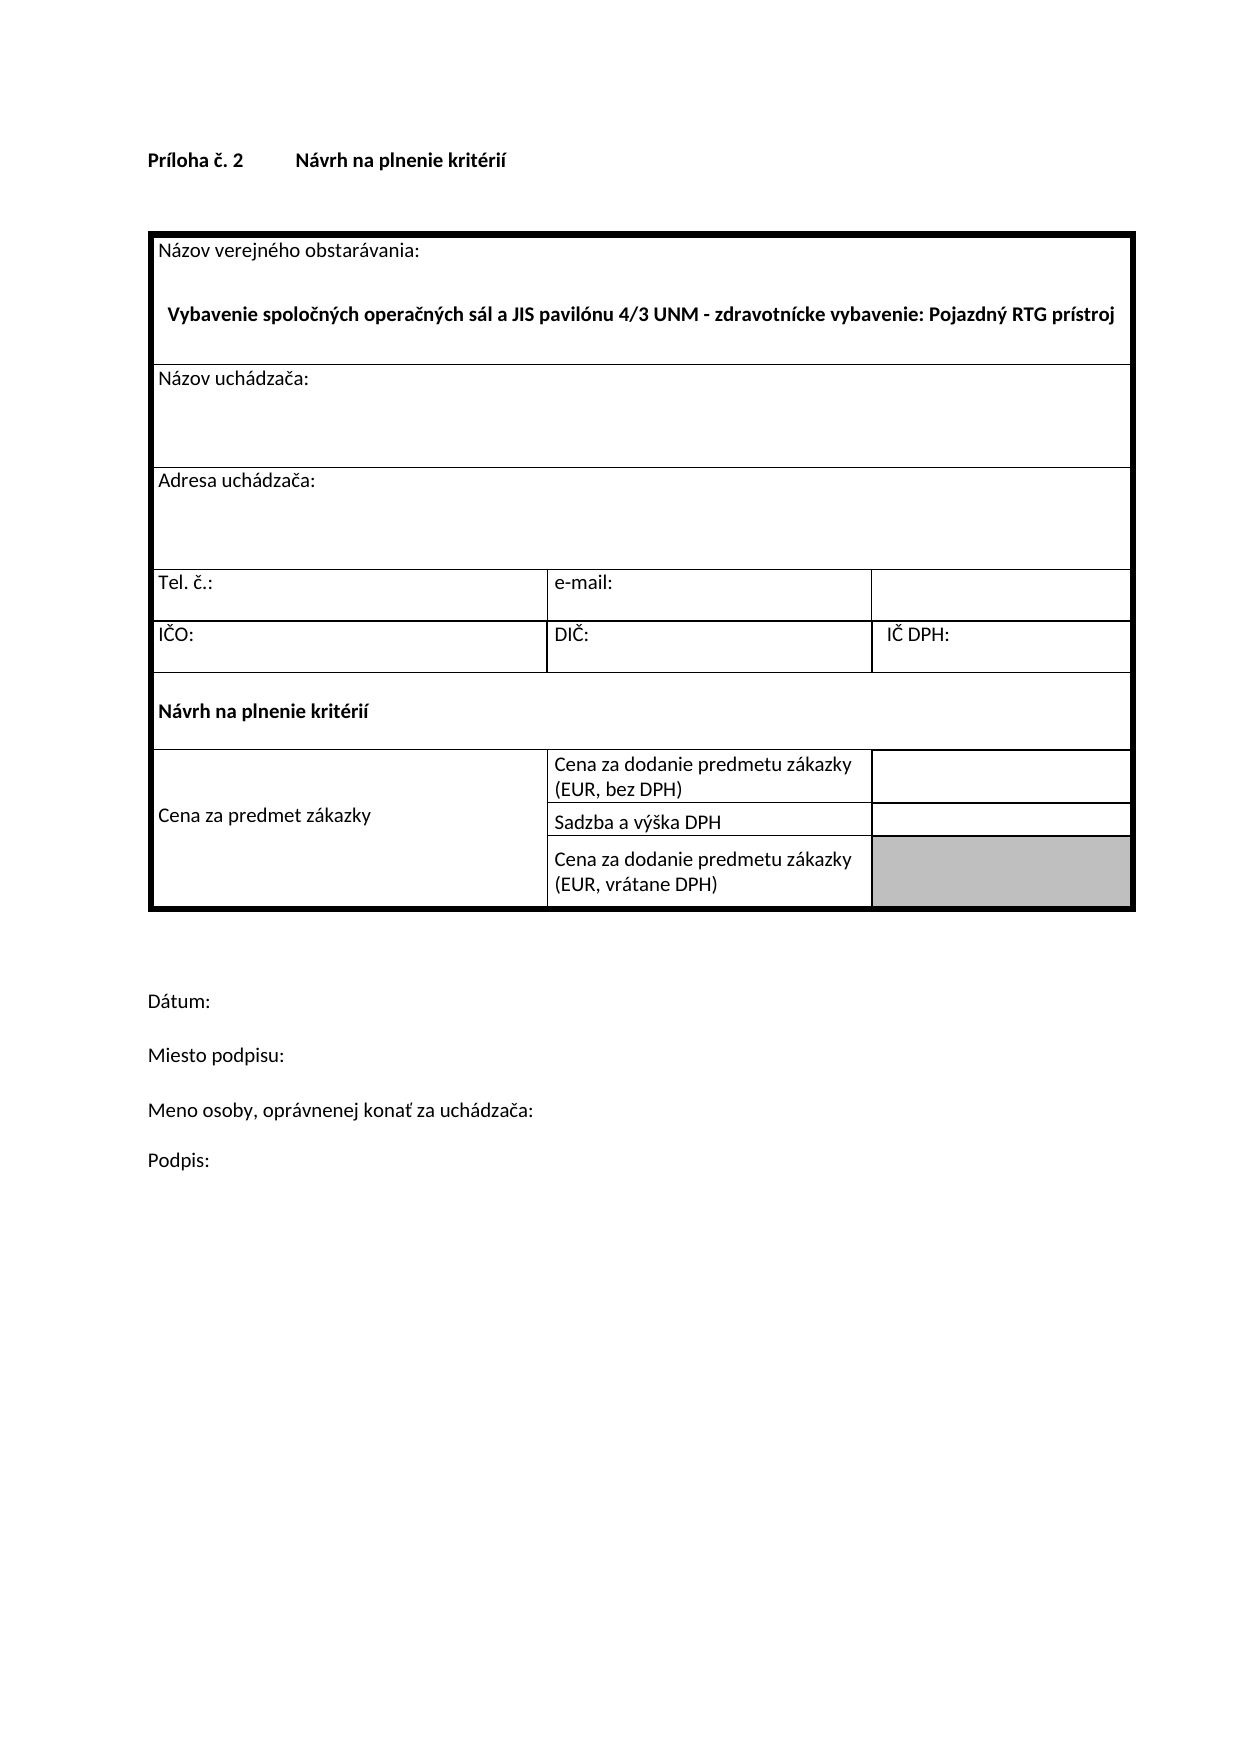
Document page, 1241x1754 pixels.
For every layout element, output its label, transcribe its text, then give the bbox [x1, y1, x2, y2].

table_cell Názov uchádzača: [154, 365, 1130, 466]
table_cell e-mail: [548, 570, 871, 620]
text Dátum: [148, 988, 1093, 1014]
table_cell [873, 837, 1130, 906]
table_cell Sadzba a výška DPH [548, 803, 871, 835]
text Príloha č. 2 Návrh na plnenie kritérií [148, 148, 1093, 173]
table_cell IČ DPH: [873, 622, 1130, 672]
table_cell Návrh na plnenie kritérií [154, 673, 1130, 749]
table_cell IČO: [154, 622, 546, 672]
table_cell Cena za dodanie predmetu zákazky (EUR, bez DPH) [548, 750, 871, 802]
table_cell Tel. č.: [154, 570, 547, 620]
table_cell DIČ: [548, 622, 871, 672]
table_cell [872, 570, 1130, 620]
table_cell [873, 751, 1130, 802]
table_cell Cena za predmet zákazky [154, 750, 547, 906]
table_header Názov verejného obstarávania: Vybavenie spoločných operačných sál a JIS pavilónu 4/3 UNM - zdravotnícke vybavenie: Pojazdný RTG prístroj [154, 238, 1130, 364]
table_cell [873, 804, 1130, 835]
text Meno osoby, oprávnenej konať za uchádzača: [148, 1097, 1093, 1122]
table_cell Adresa uchádzača: [154, 468, 1130, 568]
text Miesto podpisu: [148, 1043, 1093, 1068]
table_cell Cena za dodanie predmetu zákazky (EUR, vrátane DPH) [548, 836, 871, 906]
text Podpis: [148, 1148, 1093, 1173]
